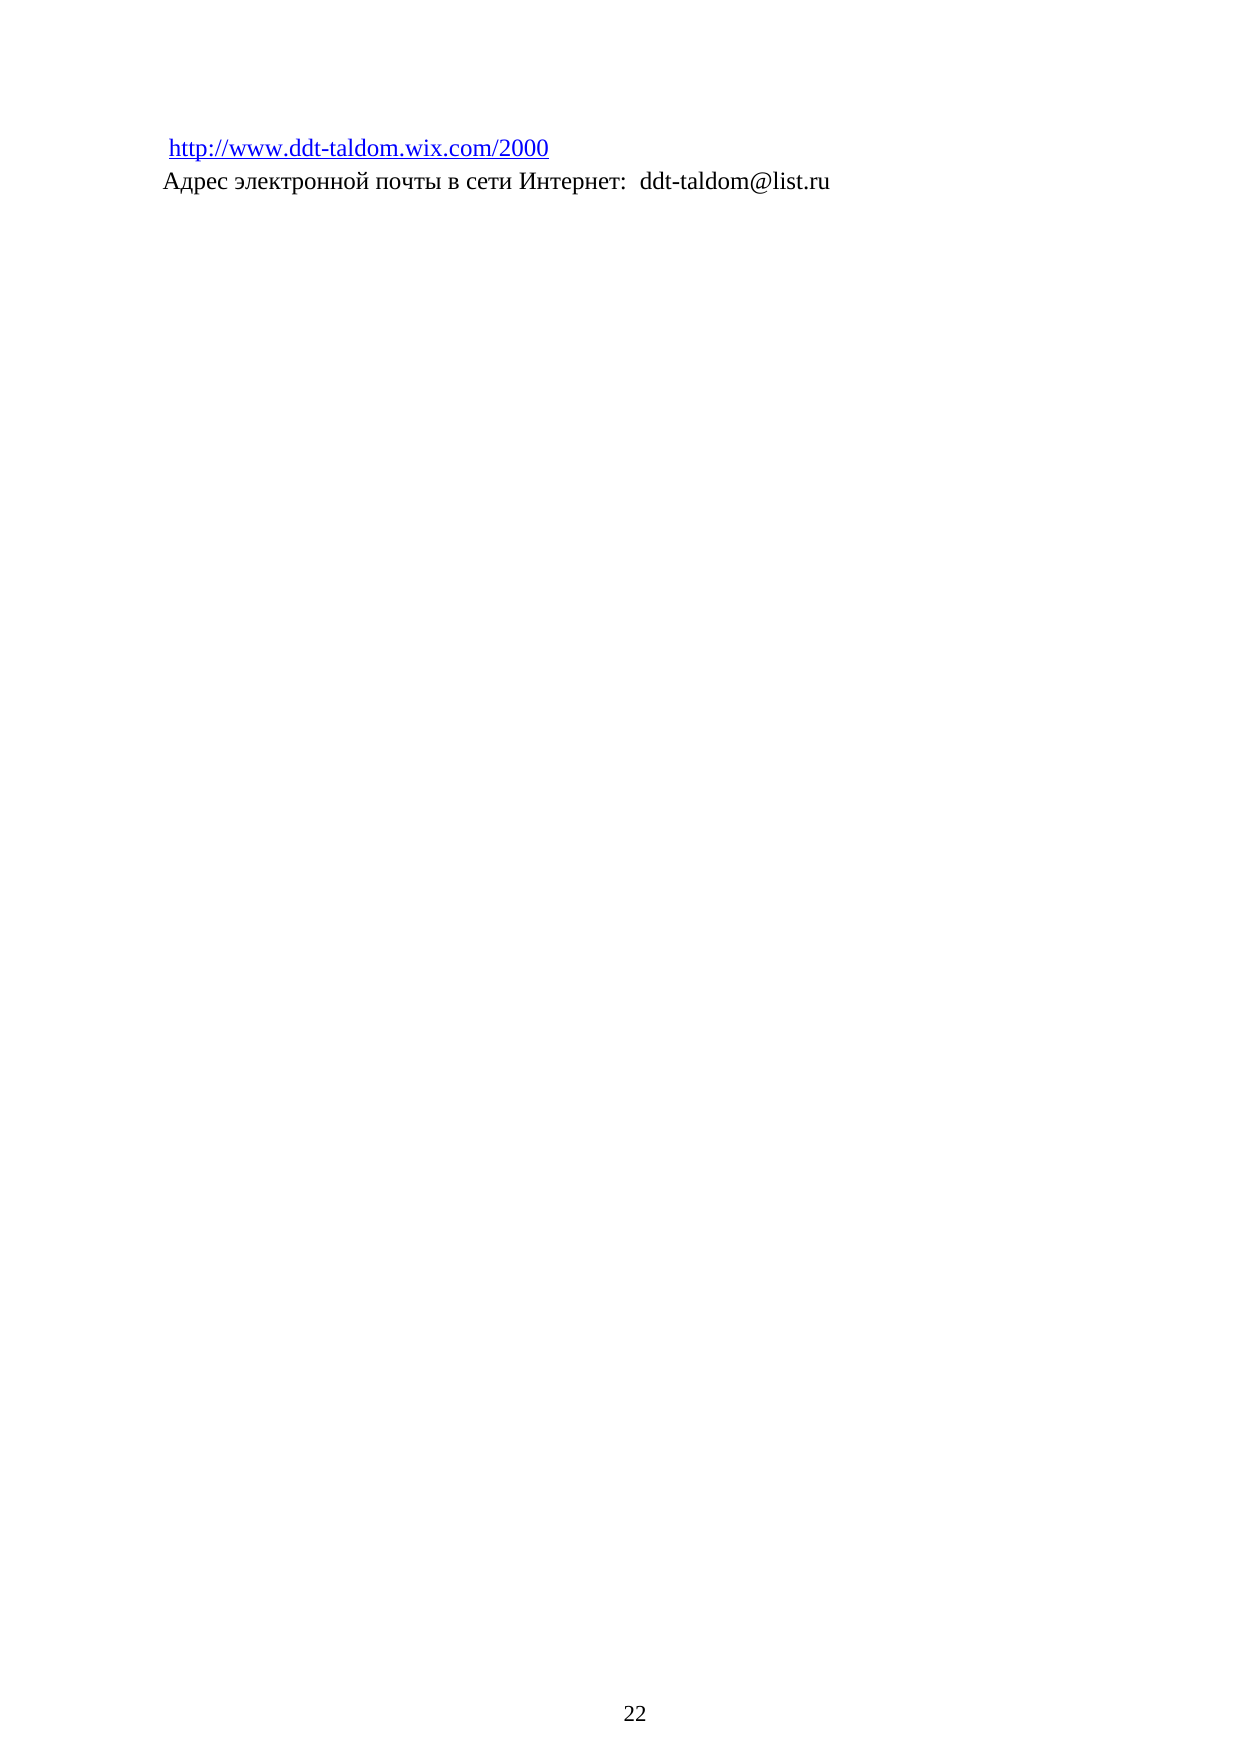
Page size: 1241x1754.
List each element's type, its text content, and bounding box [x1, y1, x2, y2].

text Адрес электронной почты в сети Интернет: ddt-taldom@list.ru [118, 166, 1151, 195]
text http://www.ddt-taldom.wix.com/2000 [118, 133, 1151, 162]
